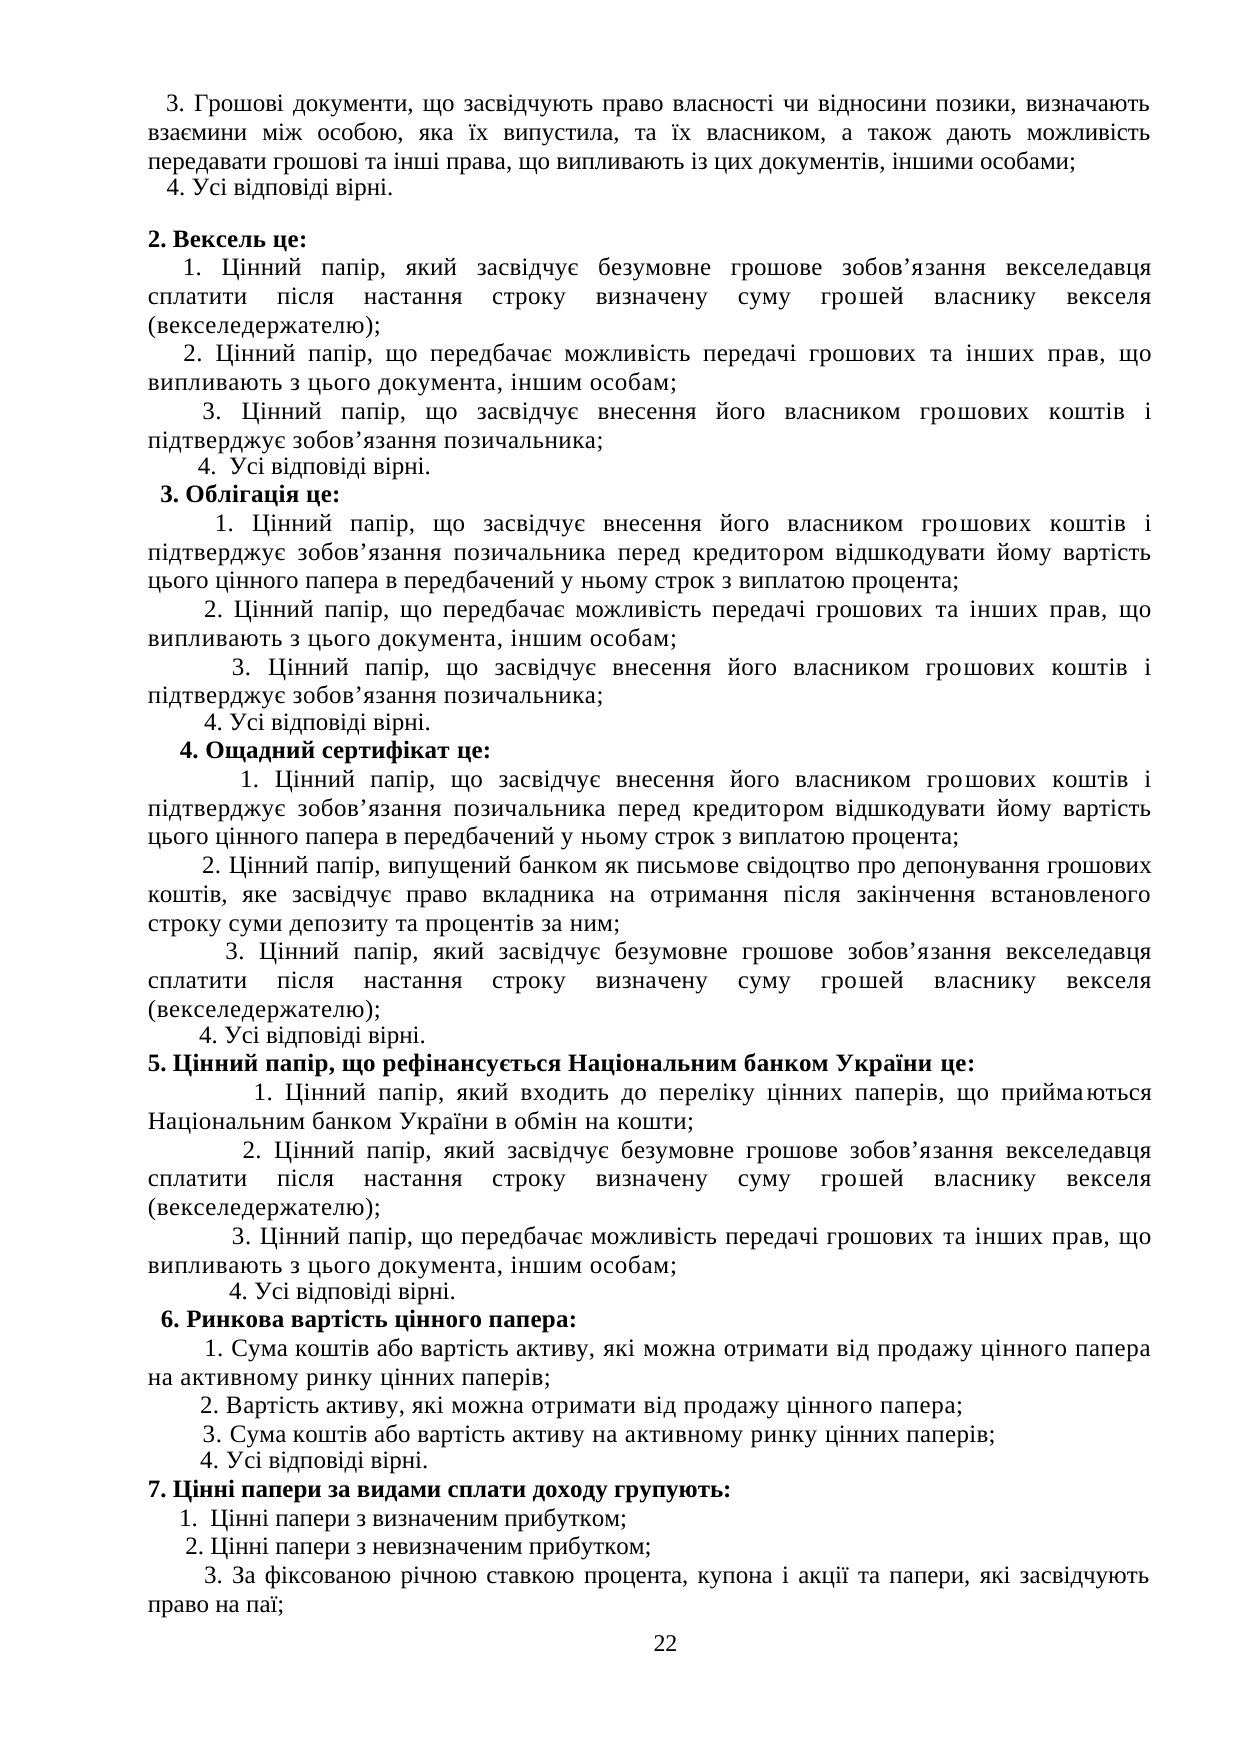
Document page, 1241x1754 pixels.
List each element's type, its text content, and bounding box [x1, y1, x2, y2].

text 3. Цінний папір, який засвідчує безумовне грошове зобов’язання векселедавця сплатити після настання строку визначену суму грошей власнику векселя (векселедержателю); [148, 936, 1152, 1023]
text 7. Цінні папери за видами сплати доходу групують: [148, 1474, 1152, 1503]
text 3. Грошові документи, що засвідчують право власності чи відносини позики, визначають взаємини між особою, яка їх випустила, та їх власником, а також дають можливість передавати грошові та інші права, що випливають із цих документів, іншими особами; [148, 88, 1152, 175]
text 4. Усі відповіді вірні. [148, 1448, 1152, 1474]
text 4. Усі відповіді вірні. [148, 709, 1152, 735]
text 4. Усі відповіді вірні. [148, 1278, 1152, 1304]
text 2. Цінний папір, що передбачає можливість передачі грошових та інших прав, що випливають з цього документа, іншим особам; [148, 338, 1152, 396]
text 4. Усі відповіді вірні. [148, 1023, 1152, 1048]
text 5. Цінний папір, що рефінансується Національним банком України це: [148, 1048, 1152, 1077]
text 2. Цінні папери з невизначеним прибутком; [148, 1531, 1152, 1560]
text 3. Облігація це: [148, 479, 1152, 508]
text 2. Цінний папір, випущений банком як письмове свідоцтво про депонування грошових коштів, яке засвідчує право вкладника на отримання після закінчення встановленого строку суми депозиту та процентів за ним; [148, 850, 1152, 936]
text 1. Цінний папір, який засвідчує безумовне грошове зобов’язання векселедавця сплатити після настання строку визначену суму грошей власнику векселя (векселедержателю); [148, 252, 1152, 338]
text 4. Усі відповіді вірні. [148, 453, 1152, 479]
text 6. Ринкова вартість цінного папера: [148, 1304, 1152, 1333]
text 3. Цінний папір, що засвідчує внесення його власником грошових коштів і підтверджує зобов’язання позичальника; [148, 396, 1152, 453]
text 2. Вартість активу, які можна отримати від продажу цінного папера; [148, 1391, 1152, 1419]
text 1. Цінні папери з визначеним прибутком; [148, 1503, 1152, 1531]
text 4. Ощадний сертифікат це: [148, 735, 1152, 764]
text 1. Цінний папір, що засвідчує внесення його власником грошових коштів і підтверджує зобов’язання позичальника перед кредитором відшкодувати йому вартість цього цінного папера в передбачений у ньому строк з виплатою процента; [148, 508, 1152, 594]
text 1. Сума коштів або вартість активу, які можна отримати від продажу цінного папера на активному ринку цінних паперів; [148, 1333, 1152, 1391]
text 2. Цінний папір, який засвідчує безумовне грошове зобов’язання векселедавця сплатити після настання строку визначену суму грошей власнику векселя (векселедержателю); [148, 1135, 1152, 1221]
text 3. Сума коштів або вартість активу на активному ринку цінних паперів; [148, 1419, 1152, 1448]
text 3. Цінний папір, що засвідчує внесення його власником грошових коштів і підтверджує зобов’язання позичальника; [148, 652, 1152, 709]
text 1. Цінний папір, який входить до переліку цінних паперів, що приймаються Національним банком України в обмін на кошти; [148, 1077, 1152, 1135]
text 3. За фіксованою річною ставкою процента, купона і акції та папери, які засвідчують право на паї; [148, 1560, 1152, 1618]
text 2. Цінний папір, що передбачає можливість передачі грошових та інших прав, що випливають з цього документа, іншим особам; [148, 594, 1152, 652]
text 1. Цінний папір, що засвідчує внесення його власником грошових коштів і підтверджує зобов’язання позичальника перед кредитором відшкодувати йому вартість цього цінного папера в передбачений у ньому строк з виплатою процента; [148, 764, 1152, 850]
text 2. Вексель це: [148, 226, 1152, 252]
text 4. Усі відповіді вірні. [148, 175, 1152, 201]
text 3. Цінний папір, що передбачає можливість передачі грошових та інших прав, що випливають з цього документа, іншим особам; [148, 1221, 1152, 1278]
